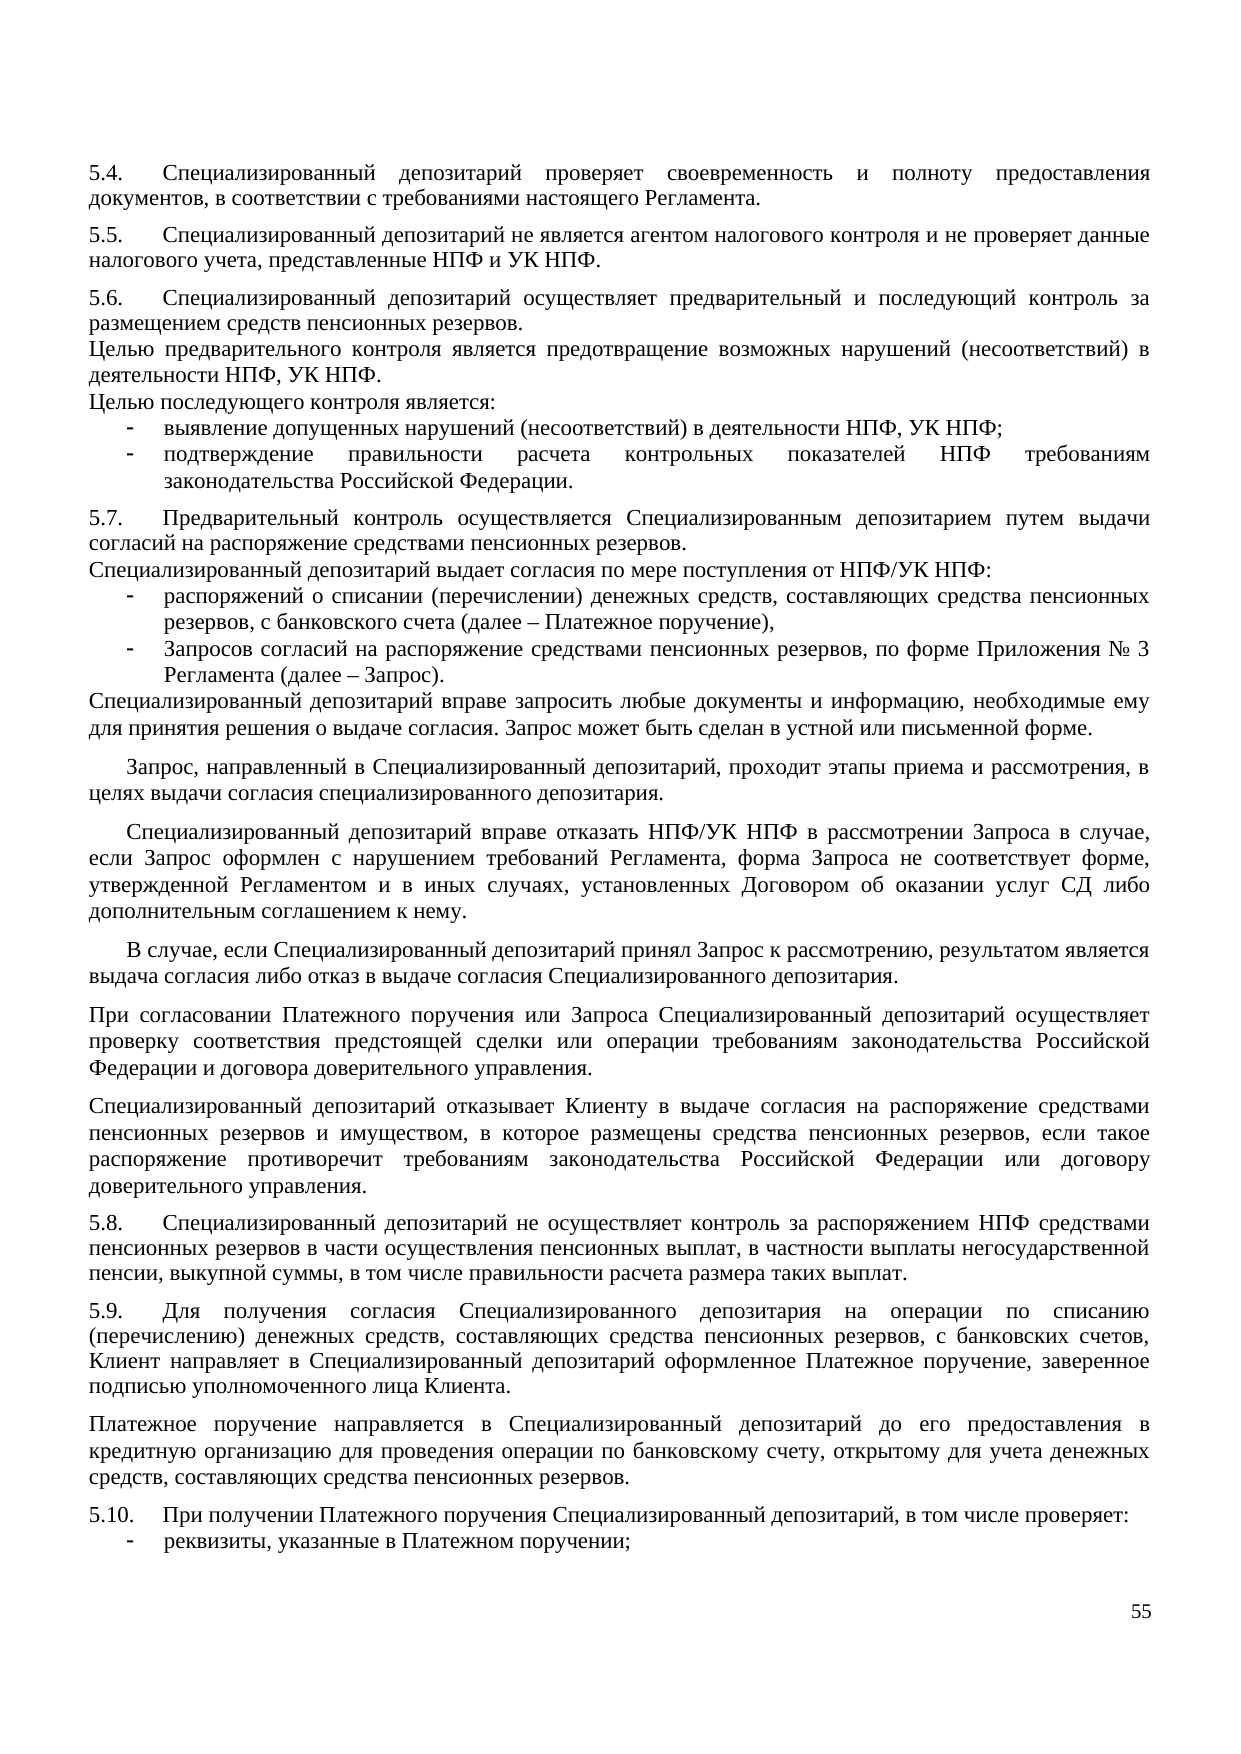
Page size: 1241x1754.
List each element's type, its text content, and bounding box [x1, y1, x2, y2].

text Специализированный депозитарий отказывает Клиенту в выдаче согласия на распоряжение средствами пенсионных резервов и имуществом, в которое размещены средства пенсионных резервов, если такое распоряжение противоречит требованиям законодательства Российской Федерации или договору доверительного управления. [89, 1093, 1152, 1198]
list подтверждение правильности расчета контрольных показателей НПФ требованиям законодательства Российской Федерации. [126, 441, 1152, 493]
list выявление допущенных нарушений (несоответствий) в деятельности НПФ, УК НПФ; [126, 414, 1152, 441]
text Специализированный депозитарий вправе запросить любые документы и информацию, необходимые ему для принятия решения о выдаче согласия. Запрос может быть сделан в устной или письменной форме. [89, 687, 1152, 740]
list Специализированный депозитарий не является агентом налогового контроля и не проверяет данные налогового учета, представленные НПФ и УК НПФ. [89, 223, 1152, 273]
list Для получения согласия Специализированного депозитария на операции по списанию (перечислению) денежных средств, составляющих средства пенсионных резервов, с банковских счетов, Клиент направляет в Специализированный депозитарий оформленное Платежное поручение, заверенное подписью уполномоченного лица Клиента. [89, 1298, 1152, 1398]
list Предварительный контроль осуществляется Специализированным депозитарием путем выдачи согласий на распоряжение средствами пенсионных резервов. [89, 506, 1152, 556]
text Платежное поручение направляется в Специализированный депозитарий до его предоставления в кредитную организацию для проведения операции по банковскому счету, открытому для учета денежных средств, составляющих средства пенсионных резервов. [89, 1411, 1152, 1489]
text В случае, если Специализированный депозитарий принял Запрос к рассмотрению, результатом является выдача согласия либо отказ в выдаче согласия Специализированного депозитария. [89, 936, 1152, 988]
list реквизиты, указанные в Платежном поручении; [126, 1527, 1152, 1553]
list При получении Платежного поручения Специализированный депозитарий, в том числе проверяет: [89, 1502, 1152, 1527]
text Целью предварительного контроля является предотвращение возможных нарушений (несоответствий) в деятельности НПФ, УК НПФ. [89, 335, 1152, 388]
list Специализированный депозитарий проверяет своевременность и полноту предоставления документов, в соответствии с требованиями настоящего Регламента. [89, 160, 1152, 210]
text При согласовании Платежного поручения или Запроса Специализированный депозитарий осуществляет проверку соответствия предстоящей сделки или операции требованиям законодательства Российской Федерации и договора доверительного управления. [89, 1001, 1152, 1080]
text Специализированный депозитарий выдает согласия по мере поступления от НПФ/УК НПФ: [89, 556, 1152, 582]
text Специализированный депозитарий вправе отказать НПФ/УК НПФ в рассмотрении Запроса в случае, если Запрос оформлен с нарушением требований Регламента, форма Запроса не соответствует форме, утвержденной Регламентом и в иных случаях, установленных Договором об оказании услуг СД либо дополнительным соглашением к нему. [89, 818, 1152, 923]
text Целью последующего контроля является: [89, 388, 1152, 414]
list Запросов согласий на распоряжение средствами пенсионных резервов, по форме Приложения № 3 Регламента (далее – Запрос). [126, 635, 1152, 687]
text Запрос, направленный в Специализированный депозитарий, проходит этапы приема и рассмотрения, в целях выдачи согласия специализированного депозитария. [89, 753, 1152, 805]
list распоряжений о списании (перечислении) денежных средств, составляющих средства пенсионных резервов, с банковского счета (далее – Платежное поручение), [126, 582, 1152, 635]
list Специализированный депозитарий не осуществляет контроль за распоряжением НПФ средствами пенсионных резервов в части осуществления пенсионных выплат, в частности выплаты негосударственной пенсии, выкупной суммы, в том числе правильности расчета размера таких выплат. [89, 1211, 1152, 1286]
list Специализированный депозитарий осуществляет предварительный и последующий контроль за размещением средств пенсионных резервов. [89, 285, 1152, 335]
